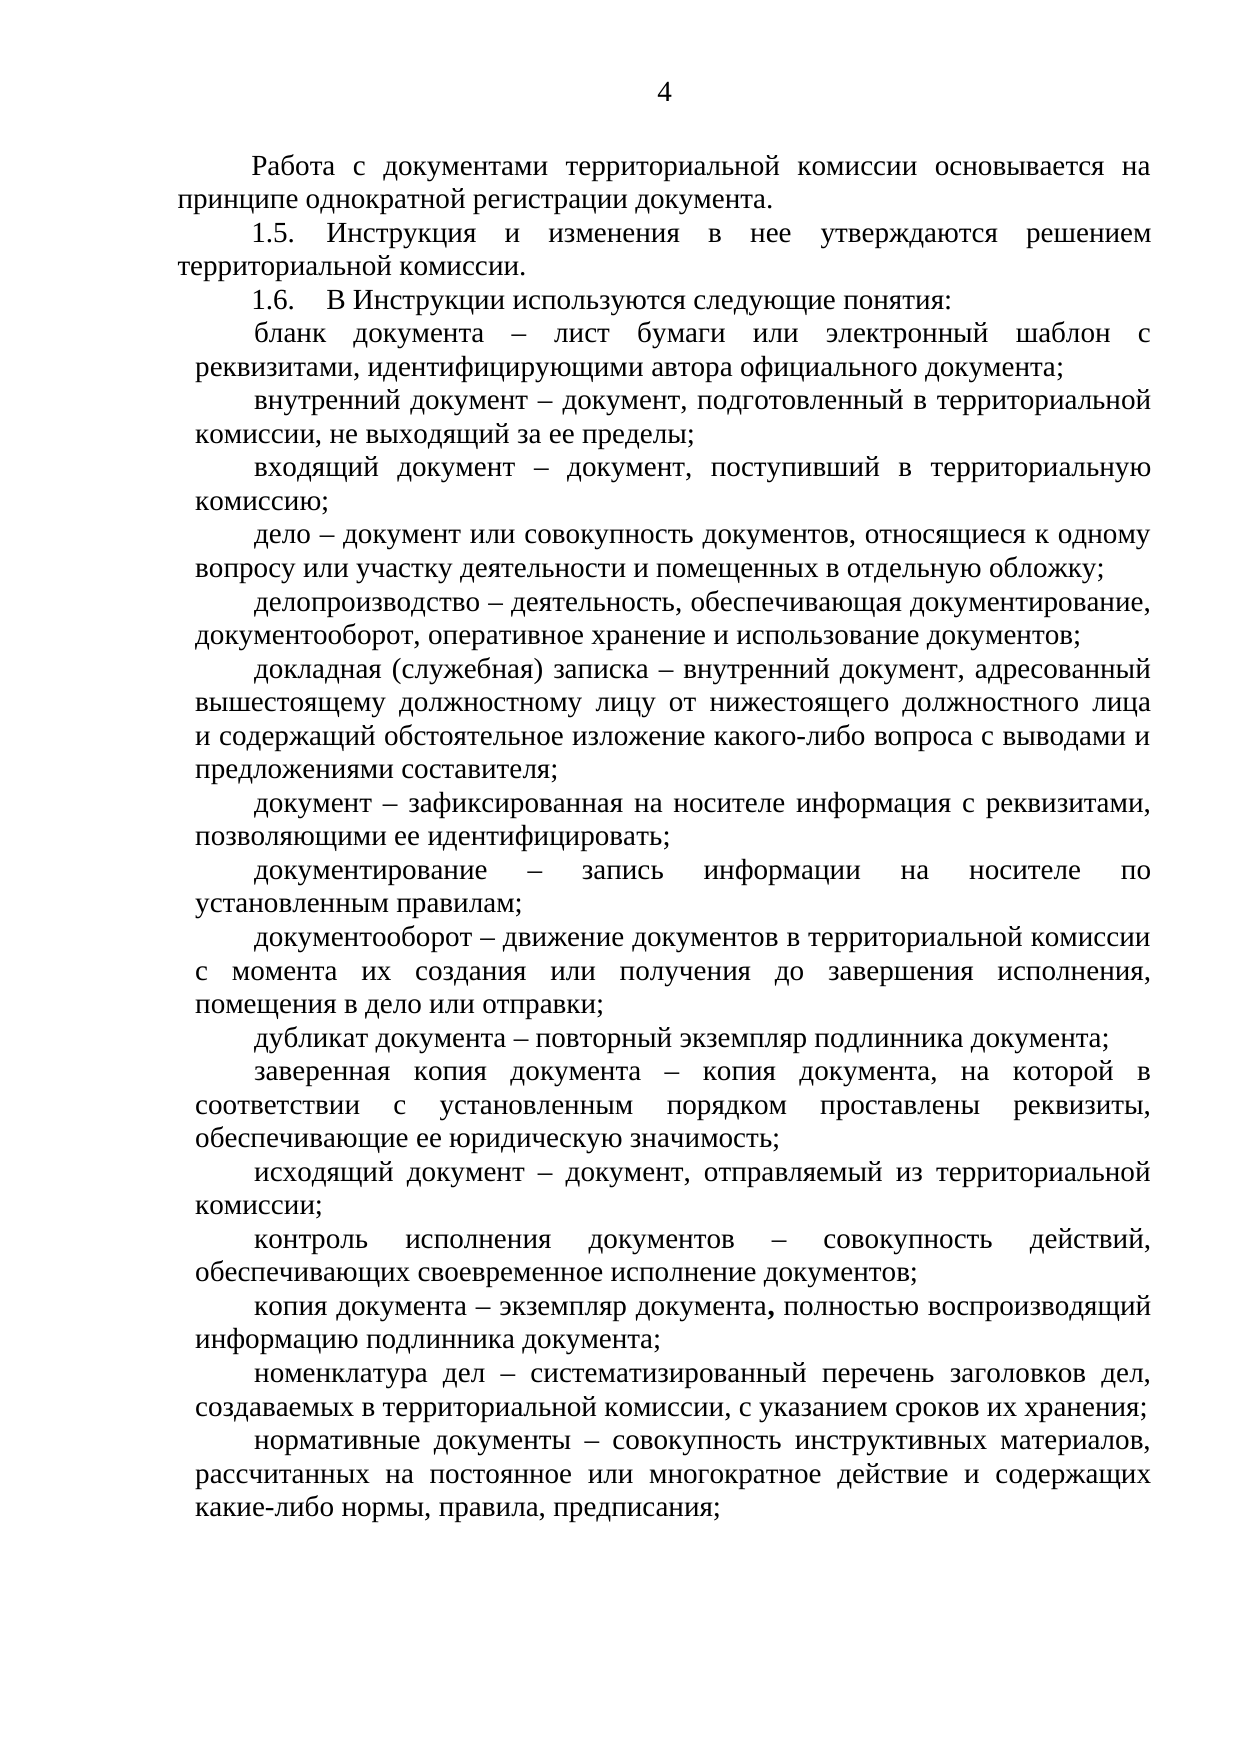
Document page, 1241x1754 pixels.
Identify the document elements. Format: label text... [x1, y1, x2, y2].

list Инструкция и изменения в нее утверждаются решением территориальной комиссии. [177, 215, 1152, 282]
text внутренний документ – документ, подготовленный в территориальной комиссии, не выходящий за ее пределы; [195, 382, 1152, 449]
text дело – документ или совокупность документов, относящиеся к одному вопросу или участку деятельности и помещенных в отдельную обложку; [195, 517, 1152, 584]
list В Инструкции используются следующие понятия: [177, 282, 1152, 315]
text копия документа – экземпляр документа, полностью воспроизводящий информацию подлинника документа; [195, 1288, 1152, 1355]
text заверенная копия документа – копия документа, на которой в соответствии с установленным порядком проставлены реквизиты, обеспечивающие ее юридическую значимость; [195, 1053, 1152, 1154]
text дубликат документа – повторный экземпляр подлинника документа; [195, 1020, 1152, 1053]
text Работа с документами территориальной комиссии основывается на принципе однократной регистрации документа. [177, 148, 1152, 215]
text исходящий документ – документ, отправляемый из территориальной комиссии; [195, 1154, 1152, 1221]
text нормативные документы – совокупность инструктивных материалов, рассчитанных на постоянное или многократное действие и содержащих какие-либо нормы, правила, предписания; [195, 1422, 1152, 1523]
text бланк документа – лист бумаги или электронный шаблон с реквизитами, идентифицирующими автора официального документа; [195, 315, 1152, 382]
text документооборот – движение документов в территориальной комиссии с момента их создания или получения до завершения исполнения, помещения в дело или отправки; [195, 919, 1152, 1020]
text докладная (служебная) записка – внутренний документ, адресованный вышестоящему должностному лицу от нижестоящего должностного лица и содержащий обстоятельное изложение какого-либо вопроса с выводами и предложениями составителя; [195, 651, 1152, 785]
text делопроизводство – деятельность, обеспечивающая документирование, документооборот, оперативное хранение и использование документов; [195, 584, 1152, 651]
text документ – зафиксированная на носителе информация с реквизитами, позволяющими ее идентифицировать; [195, 785, 1152, 852]
text документирование – запись информации на носителе по установленным правилам; [195, 852, 1152, 919]
text входящий документ – документ, поступивший в территориальную комиссию; [195, 449, 1152, 517]
text номенклатура дел – систематизированный перечень заголовков дел, создаваемых в территориальной комиссии, с указанием сроков их хранения; [195, 1355, 1152, 1422]
text контроль исполнения документов – совокупность действий, обеспечивающих своевременное исполнение документов; [195, 1221, 1152, 1288]
